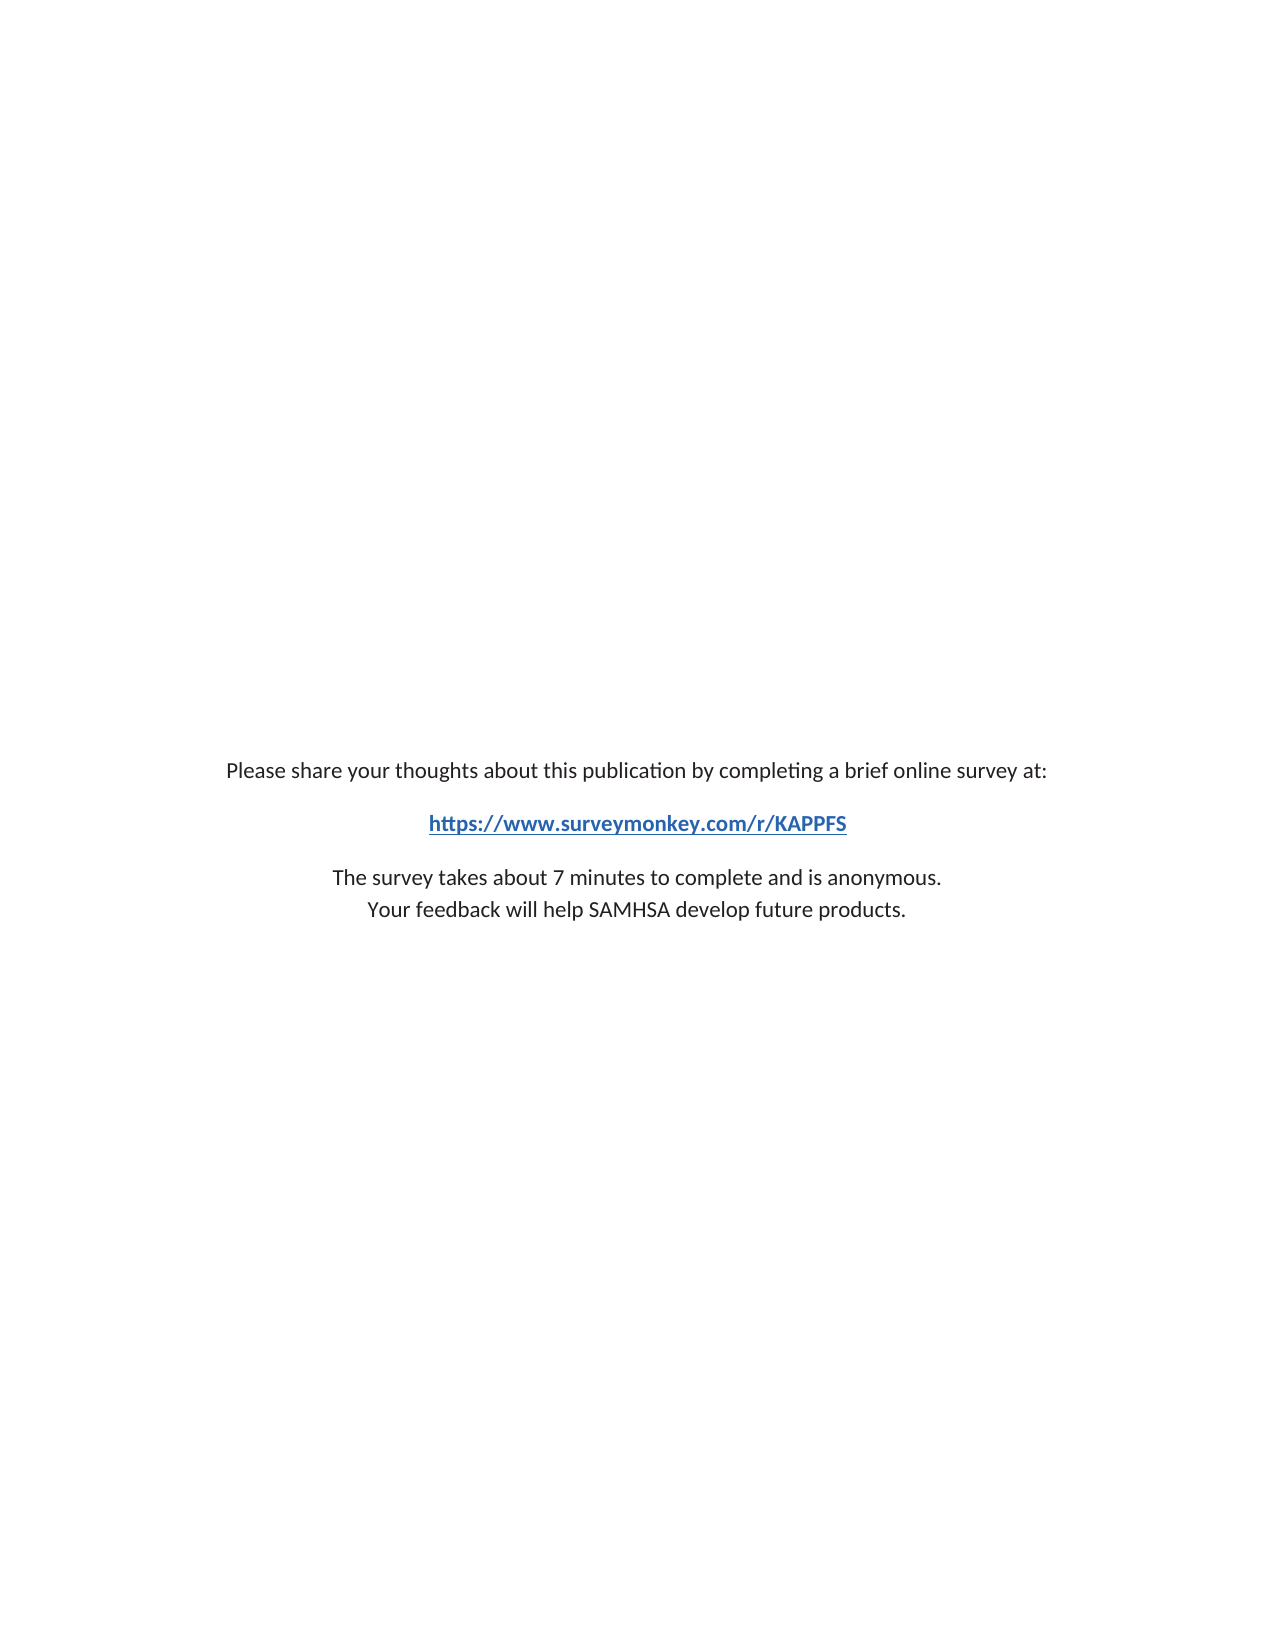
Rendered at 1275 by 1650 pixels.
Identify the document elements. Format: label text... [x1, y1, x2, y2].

text https://www.surveymonkey.com/r/KAPPFS [330, 809, 945, 838]
text Please share your thoughts about this publication by completing a brief online survey at: [223, 756, 1051, 784]
text Your feedback will help SAMHSA develop future products. [329, 895, 945, 923]
text The survey takes about 7 minutes to complete and is anonymous. [330, 863, 945, 891]
